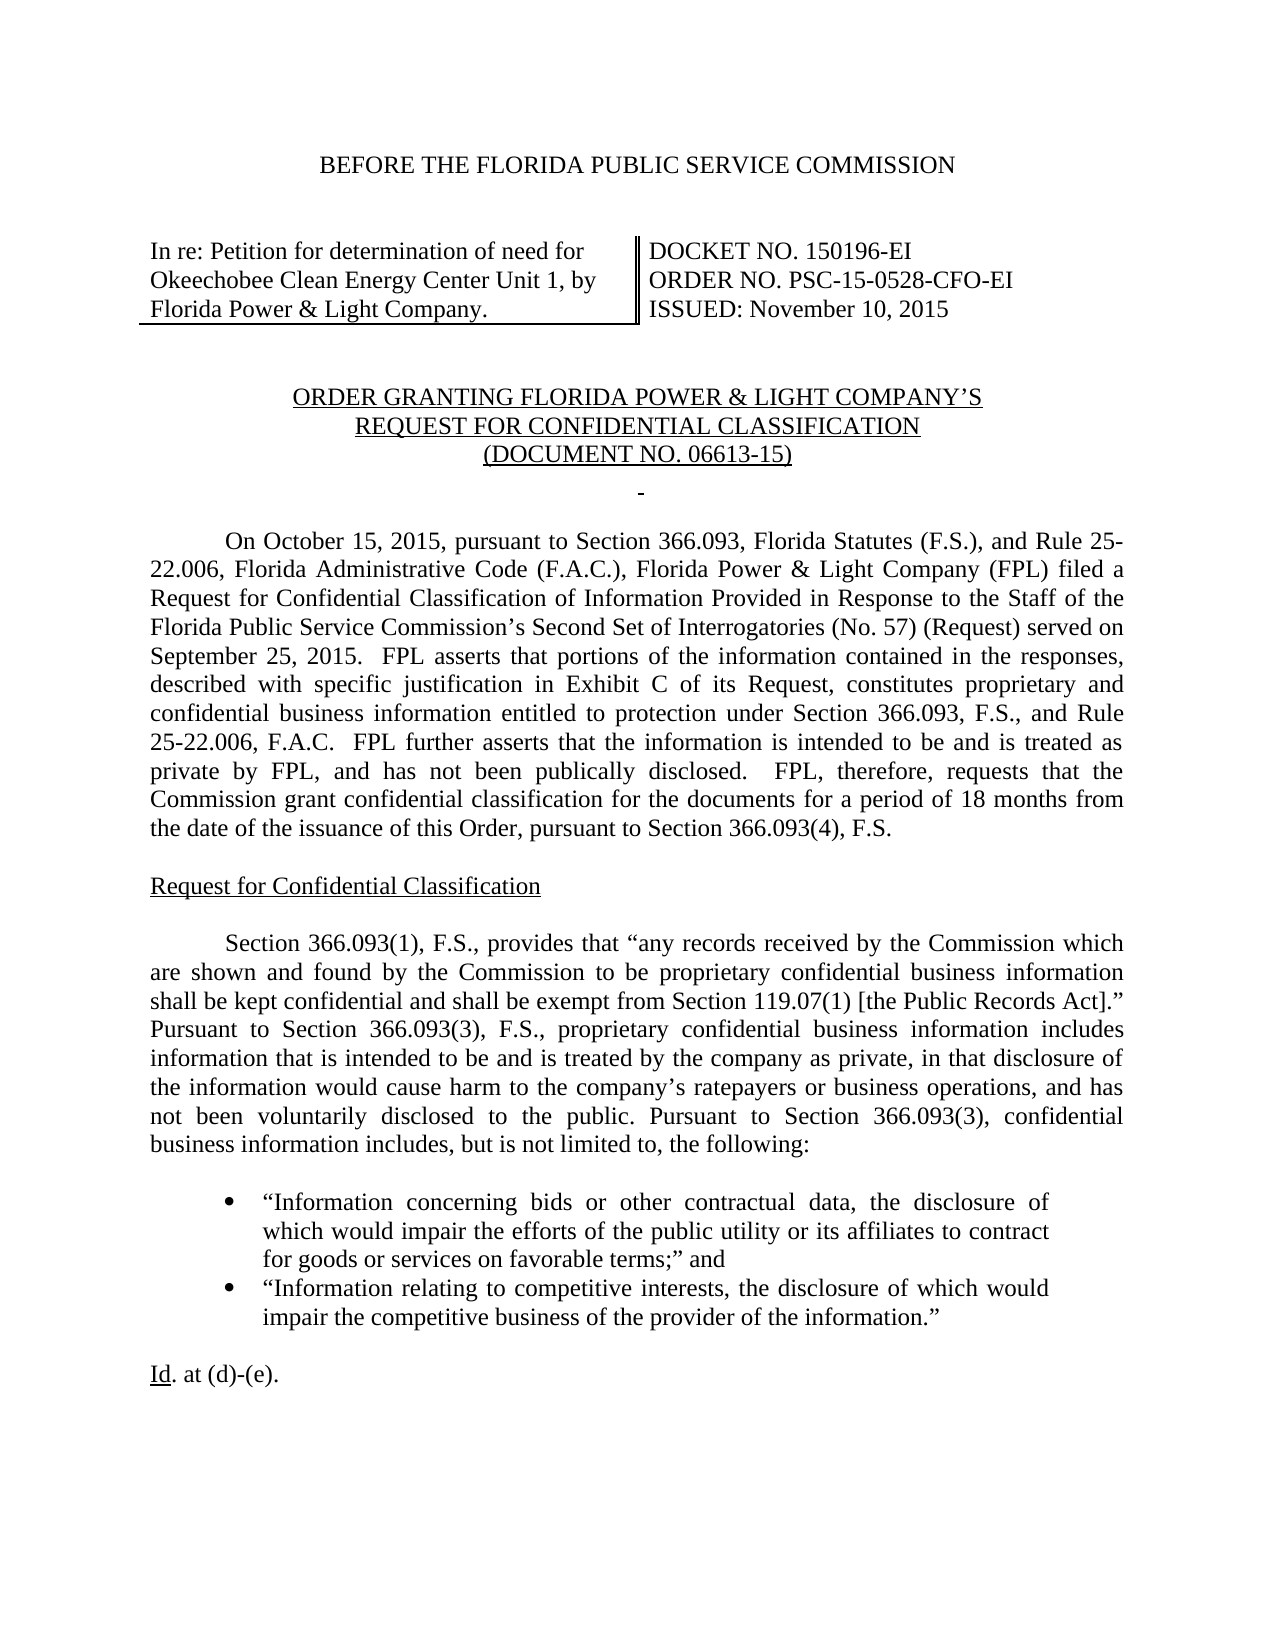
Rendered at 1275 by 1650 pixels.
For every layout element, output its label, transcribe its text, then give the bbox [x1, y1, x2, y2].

list “Information concerning bids or other contractual data, the disclosure of which would impair the efforts of the public utility or its affiliates to contract for goods or services on favorable terms;” and [225, 1187, 1050, 1273]
text On October 15, 2015, pursuant to Section 366.093, Florida Statutes (F.S.), and Rule 25-22.006, Florida Administrative Code (F.A.C.), Florida Power & Light Company (FPL) filed a Request for Confidential Classification of Information Provided in Response to the Staff of the Florida Public Service Commission’s Second Set of Interrogatories (No. 57) (Request) served on September 25, 2015. FPL asserts that portions of the information contained in the responses, described with specific justification in Exhibit C of its Request, constitutes proprietary and confidential business information entitled to protection under Section 366.093, F.S., and Rule 25-22.006, F.A.C. FPL further asserts that the information is intended to be and is treated as private by FPL, and has not been publically disclosed. FPL, therefore, requests that the Commission grant confidential classification for the documents for a period of 18 months from the date of the issuance of this Order, pursuant to Section 366.093(4), F.S. [150, 526, 1125, 842]
text ORDER GRANTING FLORIDA POWER & LIGHT COMPANY’S [150, 382, 1125, 411]
text Request for Confidential Classification [150, 871, 1125, 899]
table_header DOCKET NO. 150196-EI ORDER NO. PSC-15-0528-CFO-EI ISSUED: November 10, 2015 [640, 236, 1136, 322]
text Section 366.093(1), F.S., provides that “any records received by the Commission which are shown and found by the Commission to be proprietary confidential business information shall be kept confidential and shall be exempt from Section 119.07(1) [the Public Records Act].” Pursuant to Section 366.093(3), F.S., proprietary confidential business information includes information that is intended to be and is treated by the company as private, in that disclosure of the information would cause harm to the company’s ratepayers or business operations, and has not been voluntarily disclosed to the public. Pursuant to Section 366.093(3), confidential business information includes, but is not limited to, the following: [150, 928, 1125, 1158]
text REQUEST FOR CONFIDENTIAL CLASSIFICATION [150, 411, 1125, 439]
list “Information relating to competitive interests, the disclosure of which would impair the competitive business of the provider of the information.” [225, 1273, 1050, 1331]
subtitle BEFORE THE FLORIDA PUBLIC SERVICE COMMISSION [150, 150, 1125, 179]
table_header In re: Petition for determination of need for Okeechobee Clean Energy Center Unit 1, by Florida Power & Light Company. [139, 236, 635, 322]
text Id. at (d)-(e). [150, 1359, 1050, 1388]
text (DOCUMENT NO. 06613-15) [150, 439, 1125, 468]
